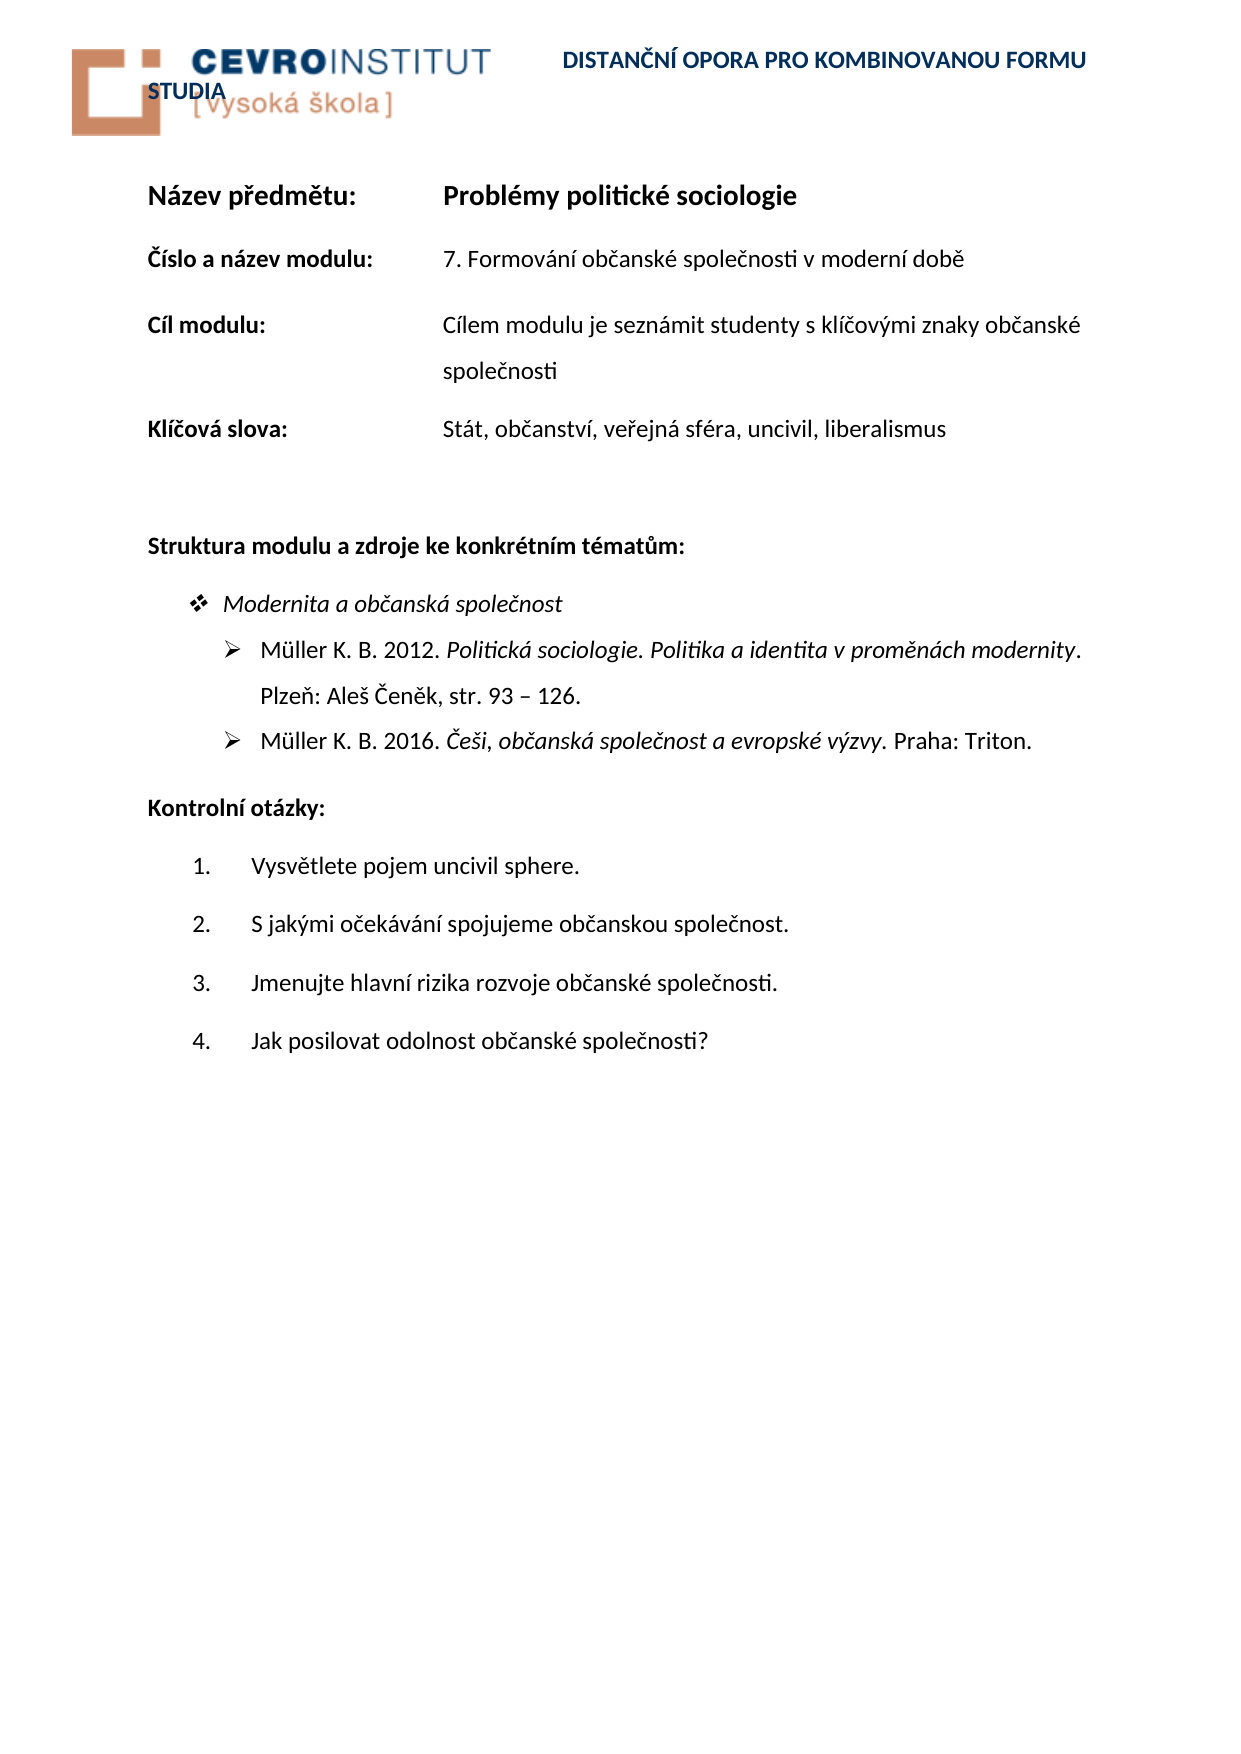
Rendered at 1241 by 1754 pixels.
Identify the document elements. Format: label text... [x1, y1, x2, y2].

text Číslo a název modulu: 7. Formování občanské společnosti v moderní době [148, 243, 1093, 274]
list Müller K. B. 2012. Politická sociologie. Politika a identita v proměnách modernity. Plzeň: Aleš Čeněk, str. 93 – 126. [223, 634, 1093, 710]
text Název předmětu: Problémy politické sociologie [148, 177, 1093, 213]
text Struktura modulu a zdroje ke konkrétním tématům: [148, 530, 1093, 561]
list Modernita a občanská společnost [185, 588, 1093, 619]
text Kontrolní otázky: [148, 792, 1093, 823]
list Müller K. B. 2016. Češi, občanská společnost a evropské výzvy. Praha: Triton. [223, 726, 1093, 756]
list S jakými očekávání spojujeme občanskou společnost. [192, 908, 1093, 939]
picture [71, 49, 491, 136]
list Jmenujte hlavní rizika rozvoje občanské společnosti. [192, 967, 1093, 997]
text Cíl modulu: Cílem modulu je seznámit studenty s klíčovými znaky občanské společnosti [148, 310, 1093, 386]
text Klíčová slova: Stát, občanství, veřejná sféra, uncivil, liberalismus [148, 414, 1093, 444]
list Vysvětlete pojem uncivil sphere. [192, 850, 1093, 881]
list Jak posilovat odolnost občanské společnosti? [192, 1025, 1093, 1056]
